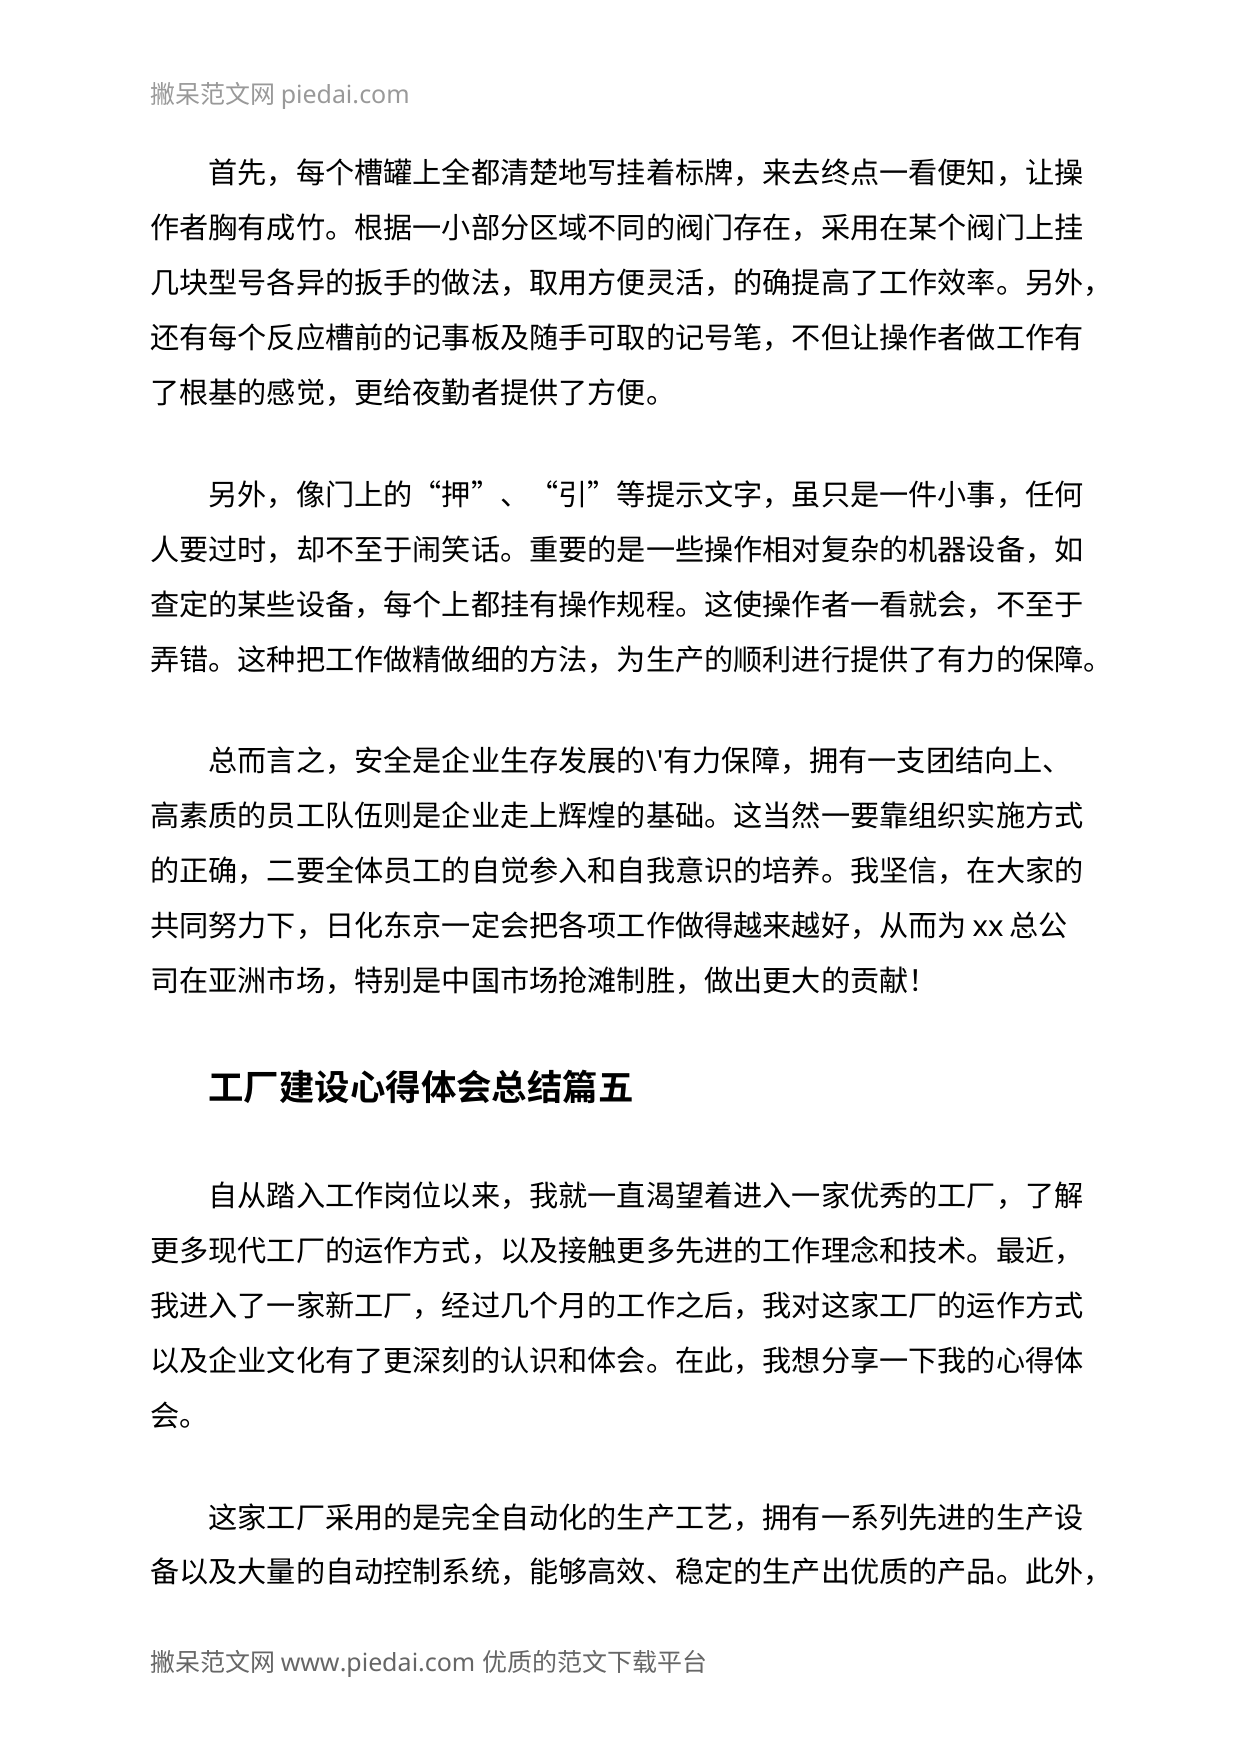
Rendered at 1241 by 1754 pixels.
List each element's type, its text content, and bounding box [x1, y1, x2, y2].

text 工厂建设心得体会总结篇五 [150, 1059, 1090, 1111]
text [150, 1494, 1090, 1591]
text 另外，像门上的“押”、“引”等提示文字，虽只是一件小事，任何人要过时，却不至于闹笑话。重要的是一些操作相对复杂的机器设备，如查定的某些设备，每个上都挂有操作规程。这使操作者一看就会，不至于弄错。这种把工作做精做细的方法，为生产的顺利进行提供了有力的保障。 [150, 471, 1090, 678]
text 自从踏入工作岗位以来，我就一直渴望着进入一家优秀的工厂，了解更多现代工厂的运作方式，以及接触更多先进的工作理念和技术。最近，我进入了一家新工厂，经过几个月的工作之后，我对这家工厂的运作方式以及企业文化有了更深刻的认识和体会。在此，我想分享一下我的心得体会。 [150, 1173, 1090, 1435]
text 总而言之，安全是企业生存发展的\'有力保障，拥有一支团结向上、高素质的员工队伍则是企业走上辉煌的基础。这当然一要靠组织实施方式的正确，二要全体员工的自觉参入和自我意识的培养。我坚信，在大家的共同努力下，日化东京一定会把各项工作做得越来越好，从而为xx总公司在亚洲市场，特别是中国市场抢滩制胜，做出更大的贡献！ [150, 738, 1090, 1000]
text 首先，每个槽罐上全都清楚地写挂着标牌，来去终点一看便知，让操作者胸有成竹。根据一小部分区域不同的阀门存在，采用在某个阀门上挂几块型号各异的扳手的做法，取用方便灵活，的确提高了工作效率。另外，还有每个反应槽前的记事板及随手可取的记号笔，不但让操作者做工作有了根基的感觉，更给夜勤者提供了方便。 [150, 150, 1090, 412]
